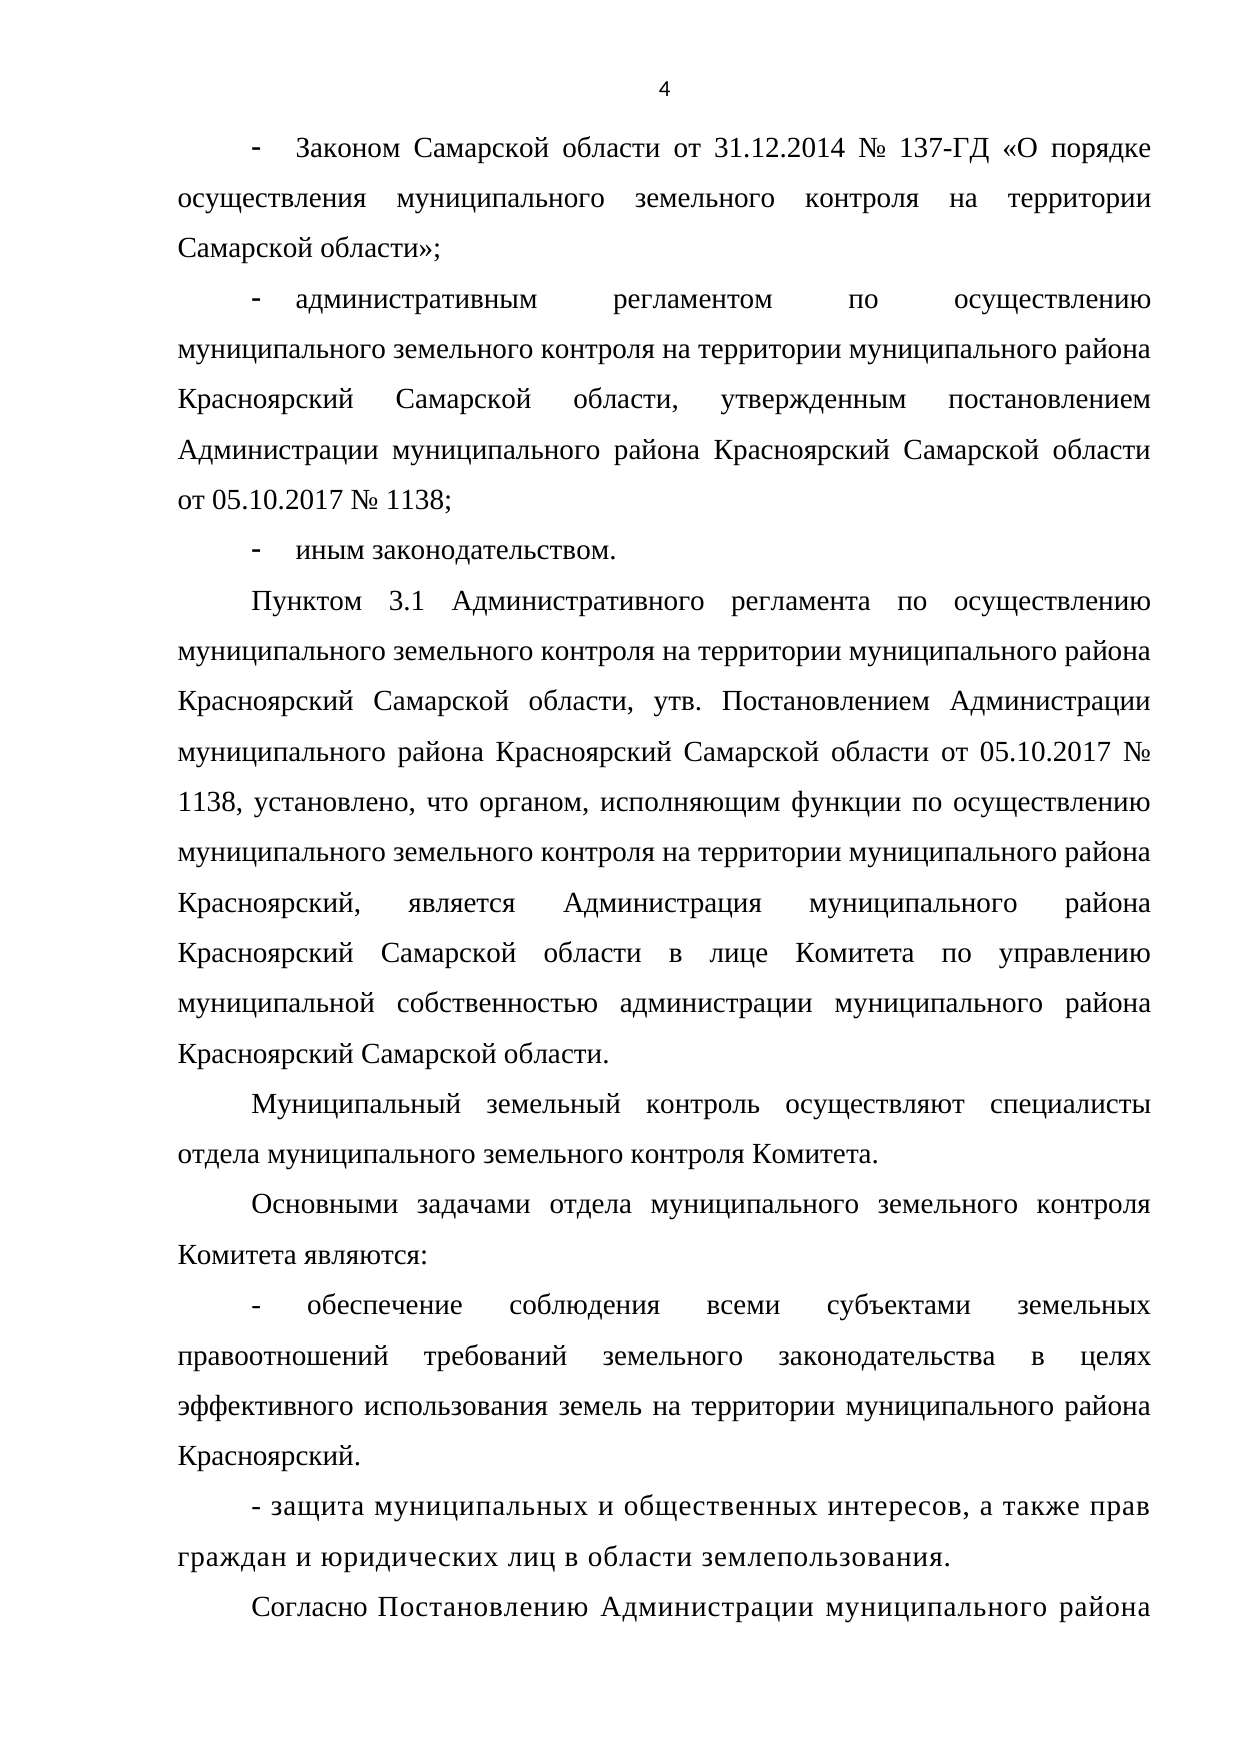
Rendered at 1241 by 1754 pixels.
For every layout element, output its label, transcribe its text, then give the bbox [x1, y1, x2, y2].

list административным регламентом по осуществлению муниципального земельного контроля на территории муниципального района Красноярский Самарской области, утвержденным постановлением Администрации муниципального района Красноярский Самарской области от 05.10.2017 № 1138; [177, 281, 1152, 516]
text Пунктом 3.1 Административного регламента по осуществлению муниципального земельного контроля на территории муниципального района Красноярский Самарской области, утв. Постановлением Администрации муниципального района Красноярский Самарской области от 05.10.2017 № 1138, установлено, что органом, исполняющим функции по осуществлению муниципального земельного контроля на территории муниципального района Красноярский, является Администрация муниципального района Красноярский Самарской области в лице Комитета по управлению муниципальной собственностью администрации муниципального района Красноярский Самарской области. [177, 583, 1152, 1069]
text Муниципальный земельный контроль осуществляют специалисты отдела муниципального земельного контроля Комитета. [177, 1086, 1152, 1170]
list Законом Самарской области от 31.12.2014 № 137-ГД «О порядке осуществления муниципального земельного контроля на территории Самарской области»; [177, 130, 1152, 264]
text - защита муниципальных и общественных интересов, а также прав граждан и юридических лиц в области землепользования. [177, 1488, 1152, 1572]
text Основными задачами отдела муниципального земельного контроля Комитета являются: [177, 1187, 1152, 1271]
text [177, 1589, 1152, 1623]
list иным законодательством. [177, 532, 1152, 566]
text - обеспечение соблюдения всеми субъектами земельных правоотношений требований земельного законодательства в целях эффективного использования земель на территории муниципального района Красноярский. [177, 1287, 1152, 1472]
